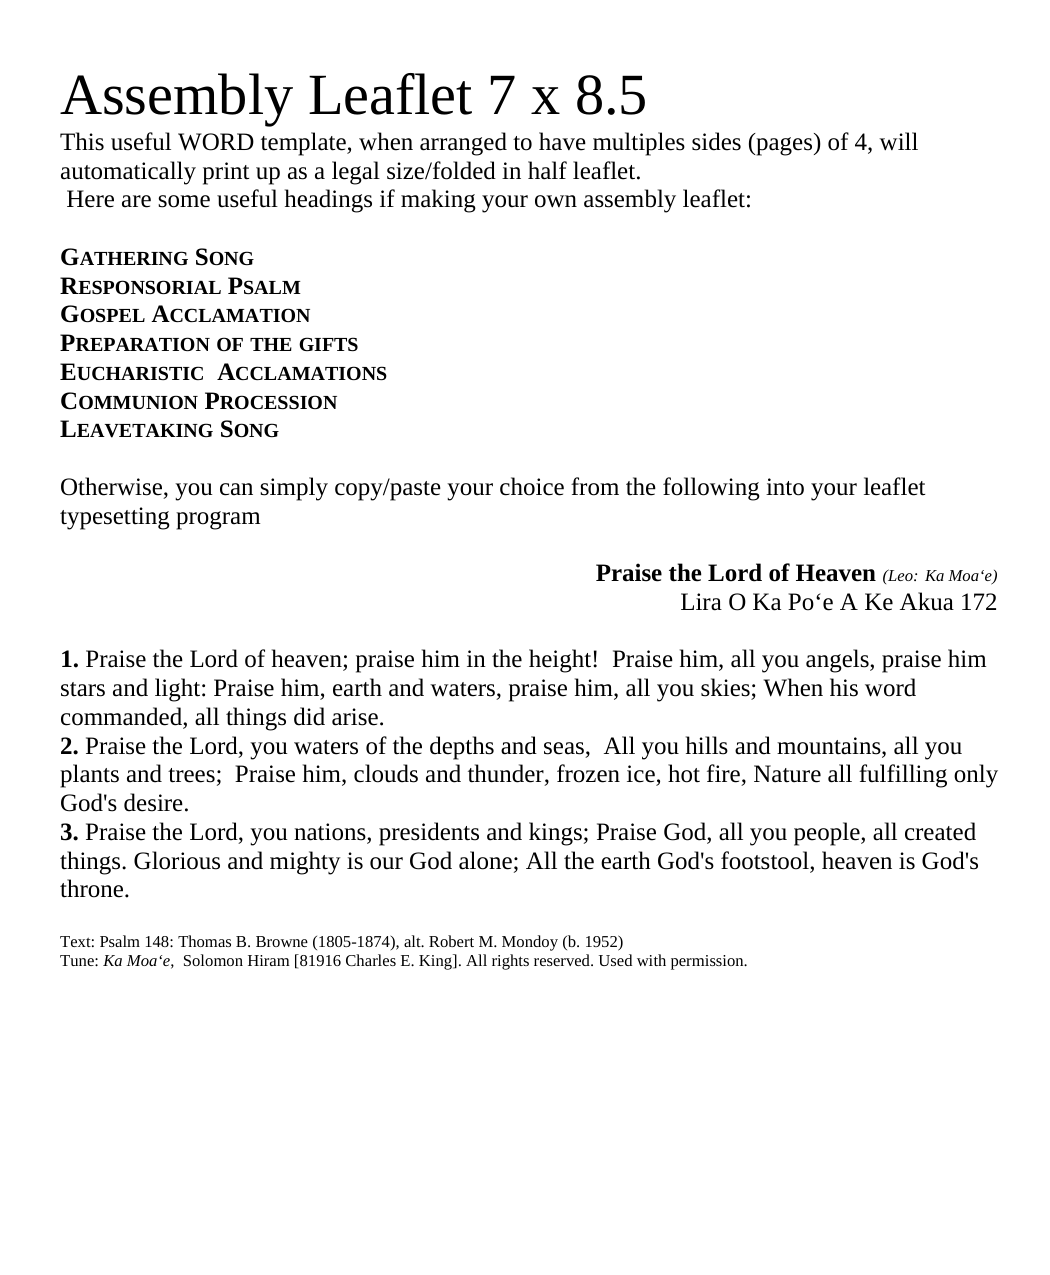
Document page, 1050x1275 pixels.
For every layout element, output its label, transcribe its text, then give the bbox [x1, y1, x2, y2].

text This useful WORD template, when arranged to have multiples sides (pages) of 4, will automatically print up as a legal size/folded in half leaflet. [60, 127, 1012, 184]
text 1. Praise the Lord of heaven; praise him in the height! Praise him, all you angels, praise him stars and light: Praise him, earth and waters, praise him, all you skies; When his word commanded, all things did arise. [60, 644, 1012, 731]
text Leavetaking Song [60, 414, 1012, 443]
text Communion Procession [60, 386, 994, 414]
text 3. Praise the Lord, you nations, presidents and kings; Praise God, all you people, all created things. Glorious and mighty is our God alone; All the earth God's footstool, heaven is God's throne. [60, 817, 1012, 903]
text Responsorial Psalm [60, 271, 1012, 299]
text 2. Praise the Lord, you waters of the depths and seas, All you hills and mountains, all you plants and trees; Praise him, clouds and thunder, frozen ice, hot fire, Nature all fulfilling only God's desire. [60, 731, 1012, 817]
text Here are some useful headings if making your own assembly leaflet: [60, 184, 1012, 242]
text Eucharistic Acclamations [60, 357, 1012, 386]
text Text: Psalm 148: Thomas B. Browne (1805-1874), alt. Robert M. Mondoy (b. 1952) Tune: Ka Moaʻe, Solomon Hiram [1916 Charles E. King]. All rights reserved. Used with permission. [60, 932, 1012, 971]
text Otherwise, you can simply copy/paste your choice from the following into your leaflet typesetting program [60, 472, 1012, 529]
text Gathering Song [60, 242, 1012, 271]
text Gospel Acclamation Preparation of the gifts [60, 299, 1012, 357]
text Praise the Lord of Heaven (Leo: Ka Moaʻe) Lira O Ka Poʻe A Ke Akua 172 [60, 558, 1012, 644]
text Assembly Leaflet 7 x 8.5 [60, 60, 1012, 127]
